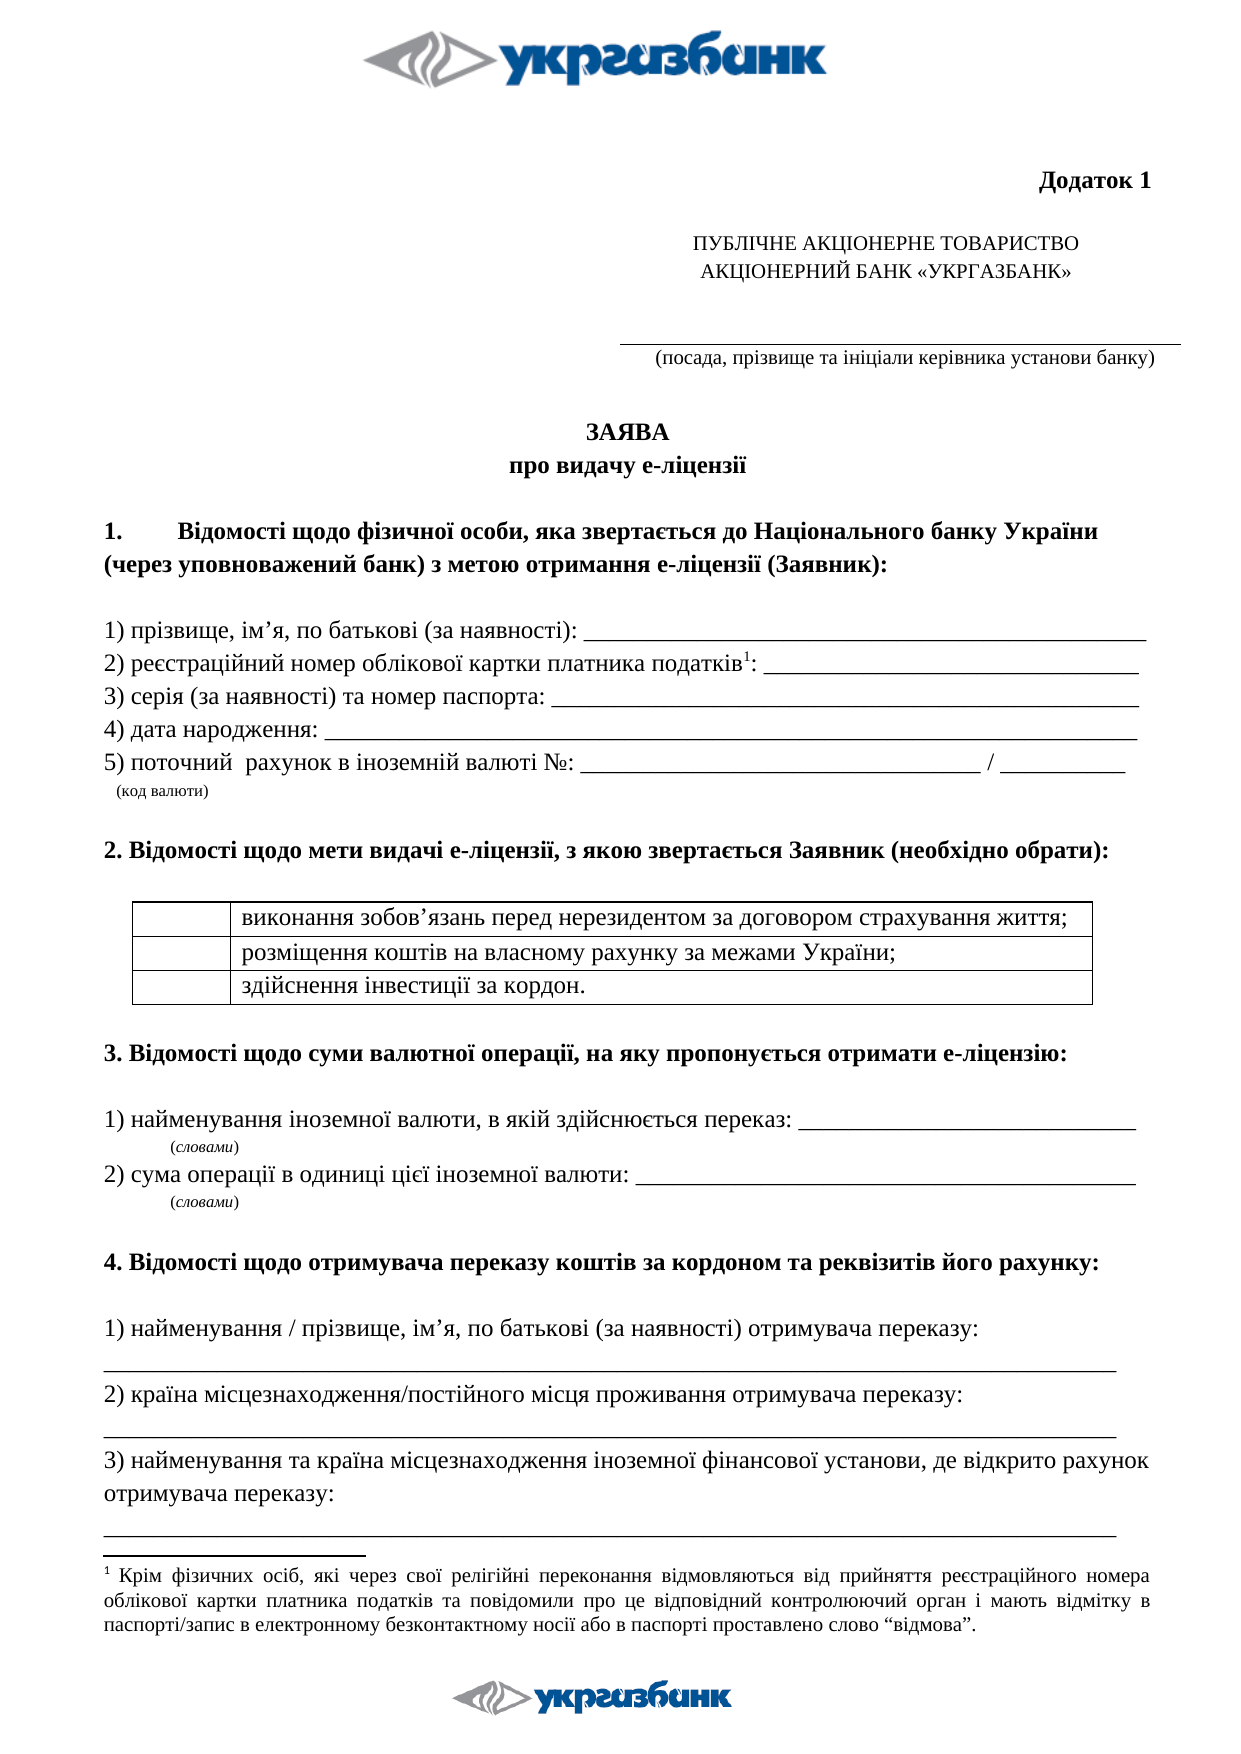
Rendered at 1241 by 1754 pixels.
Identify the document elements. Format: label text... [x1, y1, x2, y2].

table_cell [133, 937, 230, 969]
table_cell здійснення інвестиції за кордон. [231, 971, 1092, 1004]
text 3) найменування та країна місцезнаходження іноземної фінансової установи, де відкрито рахунок отримувача переказу: [103, 1445, 1152, 1507]
table_header (посада, прізвище та ініціали керівника установи банку) [620, 345, 1181, 373]
text 1) найменування / прізвище, ім’я, по батькові (за наявності) отримувача переказу: [103, 1313, 1152, 1342]
text 4) дата народження: _________________________________________________________________ [103, 714, 1152, 743]
text 3. Відомості щодо суми валютної операції, на яку пропонується отримати е-ліцензію: [103, 1038, 1152, 1066]
table_cell [133, 971, 230, 1004]
table_header виконання зобов’язань перед нерезидентом за договором страхування життя; [231, 903, 1092, 936]
text ПУБЛІЧНЕ АКЦІОНЕРНЕ ТОВАРИСТВО [620, 231, 1152, 255]
text 1. Відомості щодо фізичної особи, яка звертається до Національного банку України (через уповноважений банк) з метою отримання е-ліцензії (Заявник): [103, 516, 1152, 578]
text Додаток 1 [103, 165, 1152, 194]
text _________________________________________________________________________________ [103, 1346, 1152, 1374]
text 2) країна місцезнаходження/постійного місця проживання отримувача переказу: [103, 1379, 1152, 1408]
table_cell розміщення коштів на власному рахунку за межами України; [231, 937, 1092, 969]
text 2) реєстраційний номер облікової картки платника податків: ______________________________ [103, 648, 1152, 677]
text 1) прізвище, ім’я, по батькові (за наявності): _____________________________________________ [103, 615, 1152, 644]
text 4. Відомості щодо отримувача переказу коштів за кордоном та реквізитів його рахунку: [103, 1247, 1152, 1276]
text (код валюти) [103, 780, 1137, 799]
text 3) серія (за наявності) та номер паспорта: _______________________________________________ [103, 681, 1152, 710]
text АКЦІОНЕРНИЙ БАНК «УКРГАЗБАНК» [620, 259, 1152, 283]
text 5) поточний рахунок в іноземній валюті №: ________________________________ / __________ [103, 747, 1152, 776]
text 2) сума операції в одиниці цієї іноземної валюти: ________________________________________ [103, 1159, 1152, 1187]
text (словами) [103, 1137, 1152, 1156]
text про видачу е-ліцензії [103, 450, 1152, 479]
text _________________________________________________________________________________ [103, 1412, 1152, 1441]
text 2. Відомості щодо мети видачі е-ліцензії, з якою звертається Заявник (необхідно обрати): [103, 835, 1152, 864]
text 1) найменування іноземної валюти, в якій здійснюється переказ: ___________________________ [103, 1104, 1152, 1132]
table_header [133, 903, 230, 936]
text Заява [103, 417, 1152, 446]
text _________________________________________________________________________________ [103, 1511, 1152, 1540]
text (словами) [103, 1192, 1152, 1211]
